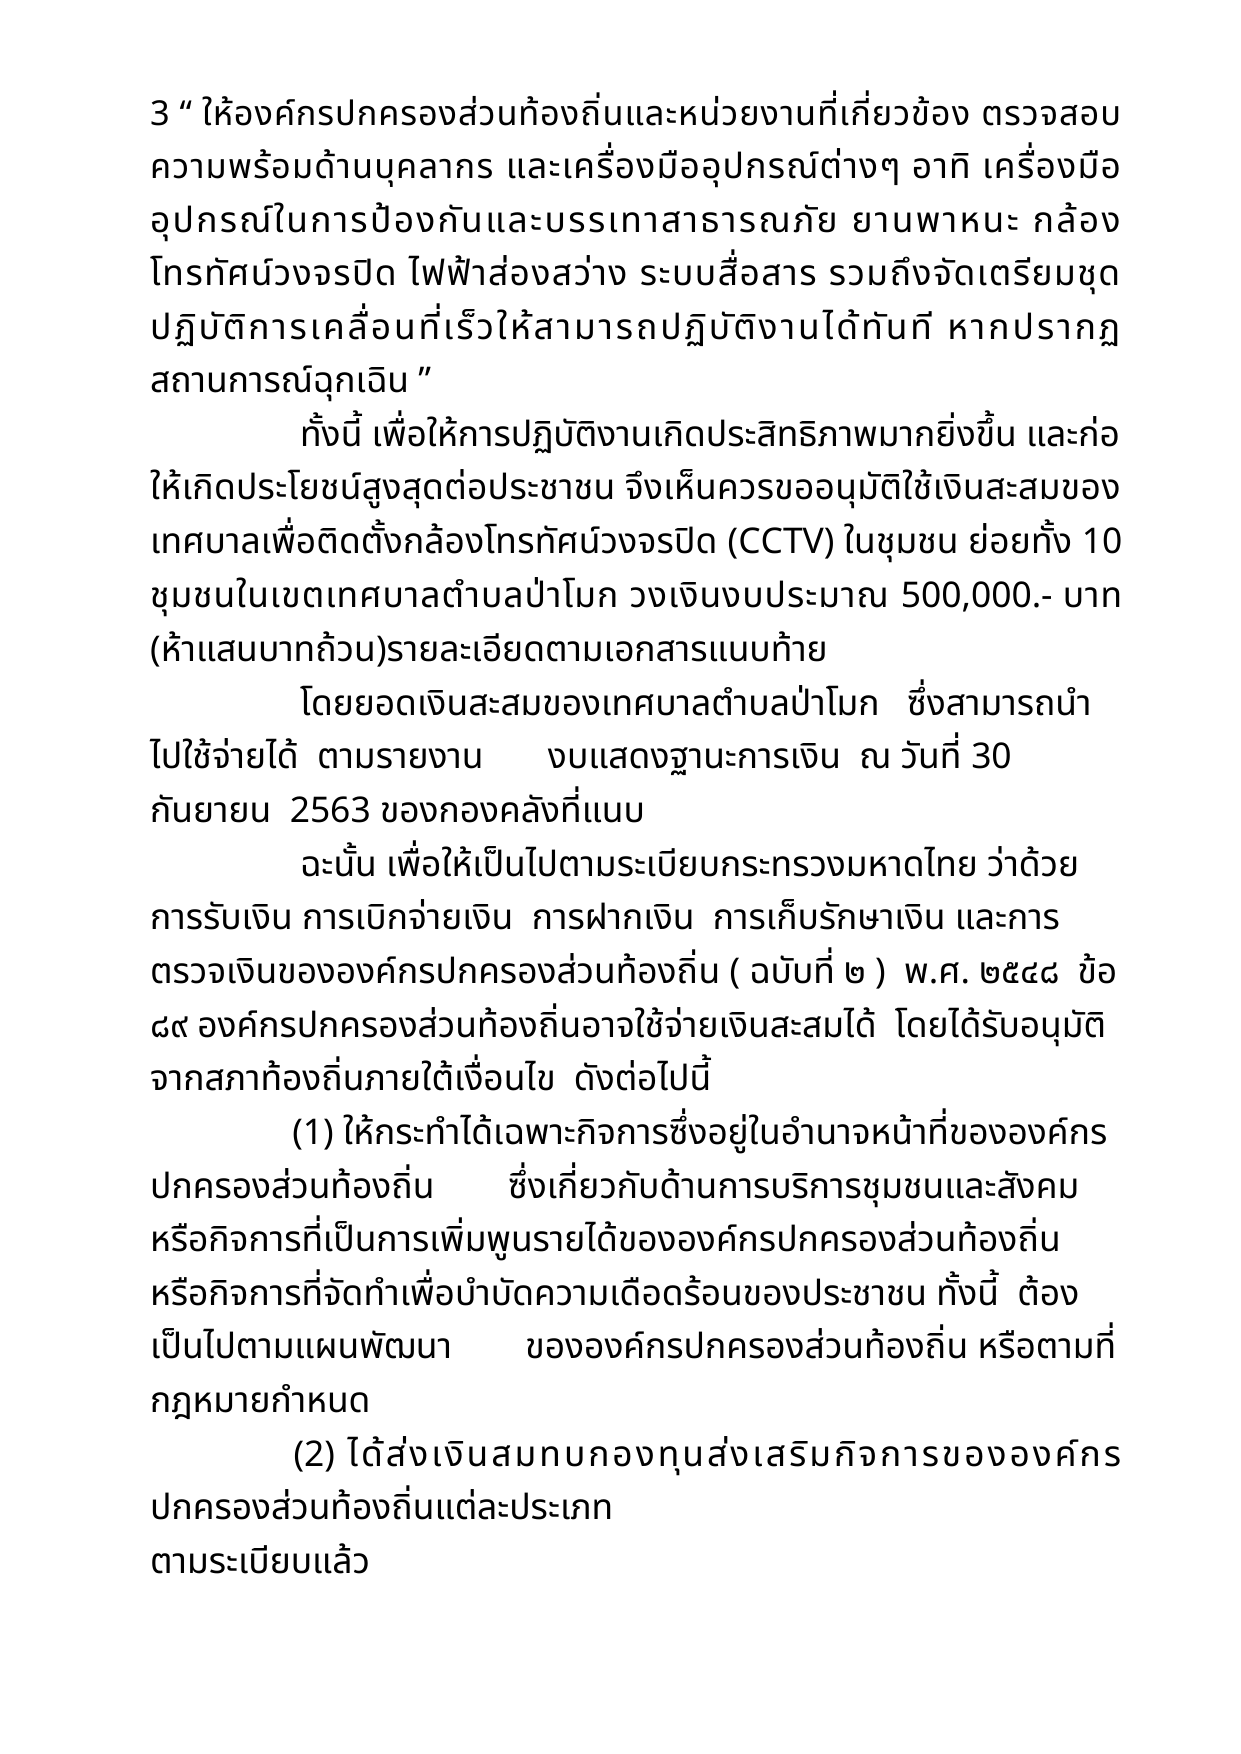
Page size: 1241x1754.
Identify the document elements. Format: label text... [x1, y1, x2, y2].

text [150, 89, 1122, 409]
text (2) ได้ส่งเงินสมทบกองทุนส่งเสริมกิจการขององค์กรปกครองส่วนท้องถิ่นแต่ละประเภท [150, 1428, 1122, 1536]
text ตามระเบียบแล้ว [150, 1536, 1122, 1589]
text (1) ให้กระทำได้เฉพาะกิจการซึ่งอยู่ในอำนาจหน้าที่ขององค์กรปกครองส่วนท้องถิ่น ซึ่งเกี่ยวกับด้านการบริการชุมชนและสังคม หรือกิจการที่เป็นการเพิ่มพูนรายได้ขององค์กรปกครองส่วนท้องถิ่น หรือกิจการที่จัดทำเพื่อบำบัดความเดือดร้อนของประชาชน ทั้งนี้ ต้องเป็นไปตามแผนพัฒนา ขององค์กรปกครองส่วนท้องถิ่น หรือตามที่กฎหมายกำหนด [150, 1107, 1122, 1428]
text ทั้งนี้ เพื่อให้การปฏิบัติงานเกิดประสิทธิภาพมากยิ่งขึ้น และก่อให้เกิดประโยชน์สูงสุดต่อประชาชน จึงเห็นควรขออนุมัติใช้เงินสะสมของเทศบาลเพื่อติดตั้งกล้องโทรทัศน์วงจรปิด (CCTV) ในชุมชน ย่อยทั้ง 10 ชุมชนในเขตเทศบาลตำบลป่าโมก วงเงินงบประมาณ 500,000.- บาท (ห้าแสนบาทถ้วน)รายละเอียดตามเอกสารแนบท้าย [150, 409, 1122, 677]
text โดยยอดเงินสะสมของเทศบาลตำบลป่าโมก ซึ่งสามารถนำไปใช้จ่ายได้ ตามรายงาน งบแสดงฐานะการเงิน ณ วันที่ 30 กันยายน 2563 ของกองคลังที่แนบ [150, 677, 1122, 838]
text ฉะนั้น เพื่อให้เป็นไปตามระเบียบกระทรวงมหาดไทย ว่าด้วยการรับเงิน การเบิกจ่ายเงิน การฝากเงิน การเก็บรักษาเงิน และการตรวจเงินขององค์กรปกครองส่วนท้องถิ่น ( ฉบับที่ ๒ ) พ.ศ. ๒๕๔๘ ข้อ ๘๙ องค์กรปกครองส่วนท้องถิ่นอาจใช้จ่ายเงินสะสมได้ โดยได้รับอนุมัติจากสภาท้องถิ่นภายใต้เงื่อนไข ดังต่อไปนี้ [150, 838, 1122, 1107]
